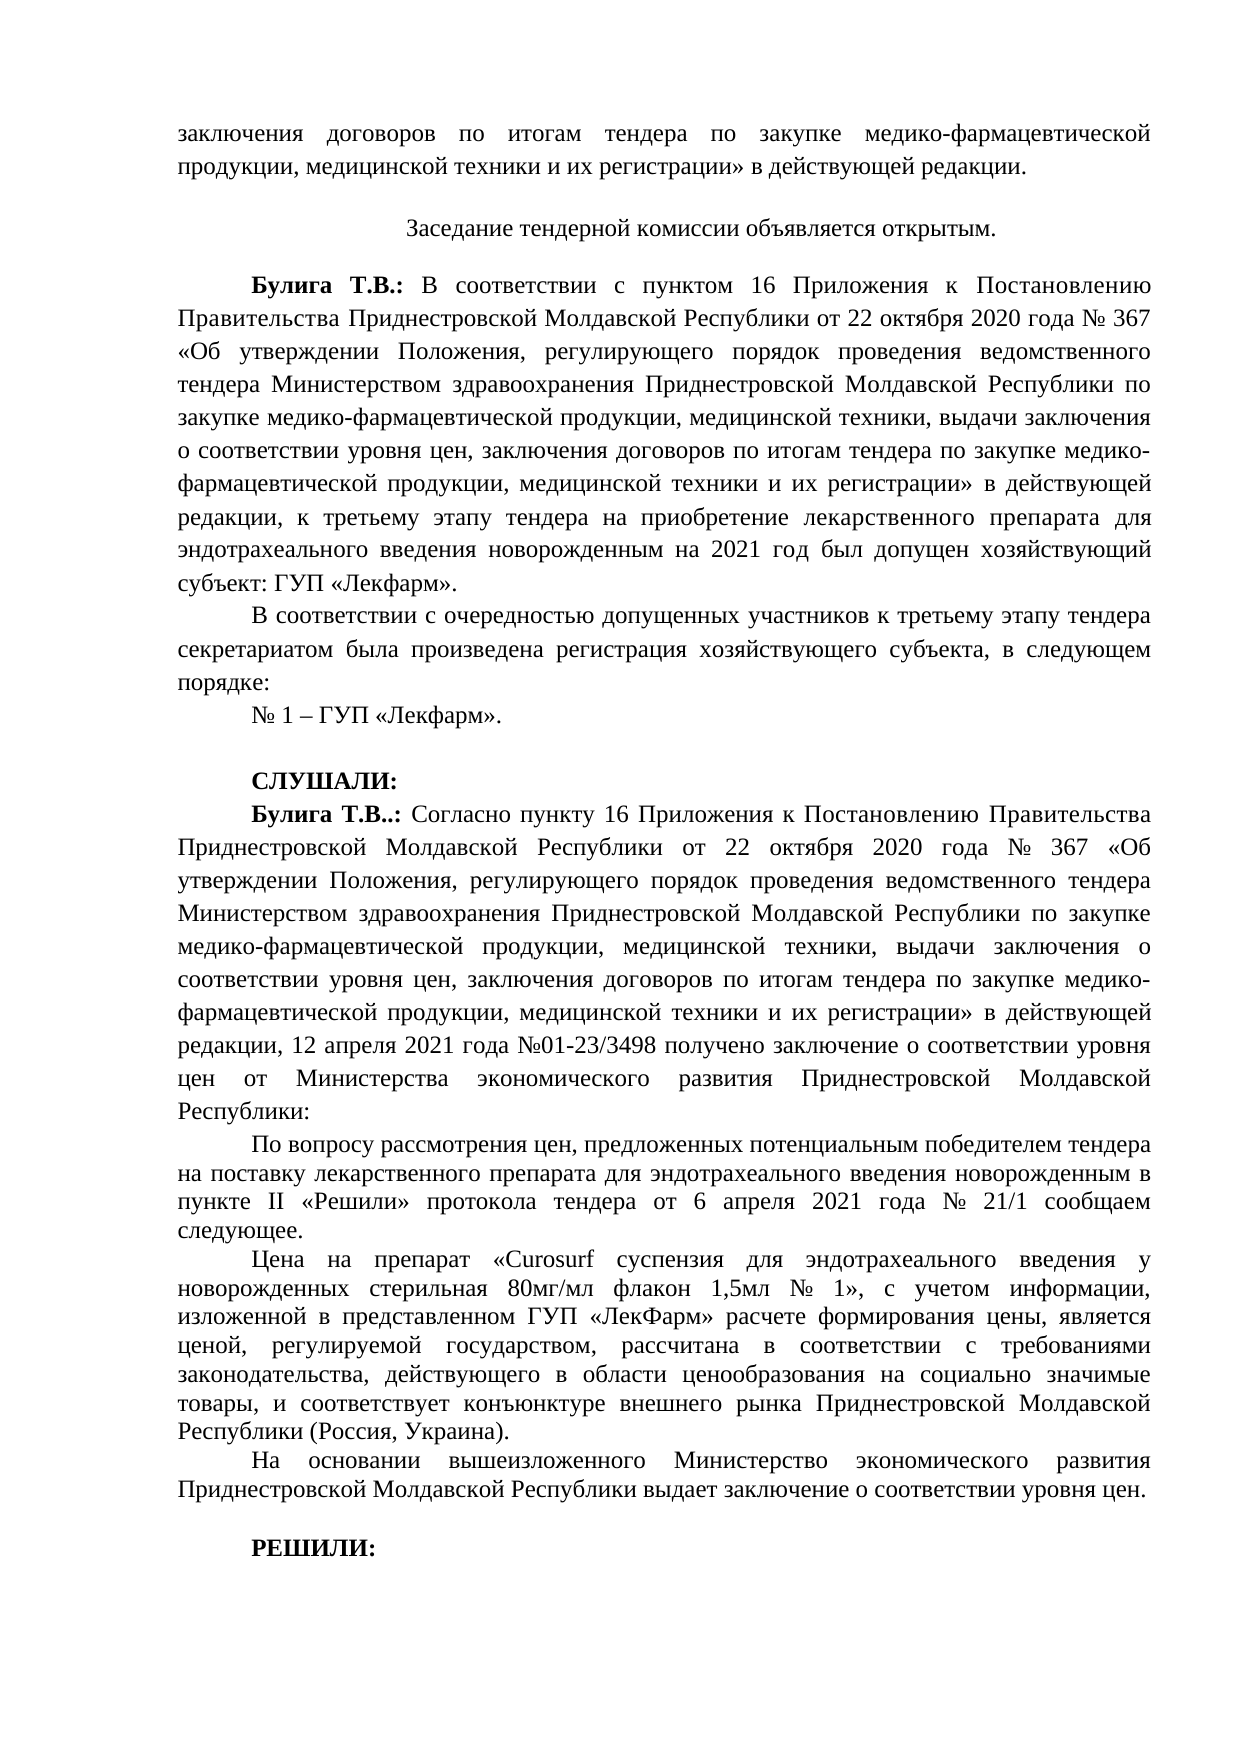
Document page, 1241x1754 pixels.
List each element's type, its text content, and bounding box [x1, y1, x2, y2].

text На основании вышеизложенного Министерство экономического развития Приднестровской Молдавской Республики выдает заключение о соответствии уровня цен. [177, 1445, 1152, 1503]
text По вопросу рассмотрения цен, предложенных потенциальным победителем тендера на поставку лекарственного препарата для эндотрахеального введения новорожденным в пункте II «Решили» протокола тендера от 6 апреля 2021 года № 21/1 сообщаем следующее. [177, 1129, 1152, 1244]
text Булига Т.В.: В соответствии с пунктом 16 Приложения к Постановлению Правительства Приднестровской Молдавской Республики от 22 октября 2020 года № 367 «Об утверждении Положения, регулирующего порядок проведения ведомственного тендера Министерством здравоохранения Приднестровской Молдавской Республики по закупке медико-фармацевтической продукции, медицинской техники, выдачи заключения о соответствии уровня цен, заключения договоров по итогам тендера по закупке медико-фармацевтической продукции, медицинской техники и их регистрации» в действующей редакции, к третьему этапу тендера на приобретение лекарственного препарата для эндотрахеального введения новорожденным на 2021 год был допущен хозяйствующий субъект: ГУП «Лекфарм». [177, 270, 1152, 336]
text Булига Т.В.: В соответствии с пунктом 16 Приложения к Постановлению Правительства Приднестровской Молдавской Республики от 22 октября 2020 года № 367 «Об утверждении Положения, регулирующего порядок проведения ведомственного тендера Министерством здравоохранения Приднестровской Молдавской Республики по закупке медико-фармацевтической продукции, медицинской техники, выдачи заключения о соответствии уровня цен, заключения договоров по итогам тендера по закупке медико-фармацевтической продукции, медицинской техники и их регистрации» в действующей редакции, к третьему этапу тендера на приобретение лекарственного препарата для эндотрахеального введения новорожденным на 2021 год был допущен хозяйствующий субъект: ГУП «Лекфарм». [177, 464, 1152, 596]
text Булига Т.В..: Согласно пункту 16 Приложения к Постановлению Правительства Приднестровской Молдавской Республики от 22 октября 2020 года № 367 «Об утверждении Положения, регулирующего порядок проведения ведомственного тендера Министерством здравоохранения Приднестровской Молдавской Республики по закупке медико-фармацевтической продукции, медицинской техники, выдачи заключения о соответствии уровня цен, заключения договоров по итогам тендера по закупке медико-фармацевтической продукции, медицинской техники и их регистрации» в действующей редакции, 12 апреля 2021 года №01-23/3498 получено заключение о соответствии уровня цен от Министерства экономического развития Приднестровской Молдавской Республики: [177, 993, 1152, 1125]
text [177, 147, 1152, 180]
text № 1 – ГУП «Лекфарм». [177, 700, 1152, 728]
text РЕШИЛИ: [177, 1533, 1152, 1562]
text СЛУШАЛИ: [177, 766, 1152, 794]
text Цена на препарат «Curosurf суспензия для эндотрахеального введения у новорожденных стерильная 80мг/мл флакон 1,5мл № 1», с учетом информации, изложенной в представленном ГУП «ЛекФарм» расчете формирования цены, является ценой, регулируемой государством, рассчитана в соответствии с требованиями законодательства, действующего в области ценообразования на социально значимые товары, и соответствует конъюнктуре внешнего рынка Приднестровской Молдавской Республики (Россия, Украина). [177, 1244, 1152, 1445]
text Заседание тендерной комиссии объявляется открытым. [177, 213, 1152, 242]
text В соответствии с очередностью допущенных участников к третьему этапу тендера секретариатом была произведена регистрация хозяйствующего субъекта, в следующем порядке: [177, 601, 1152, 695]
